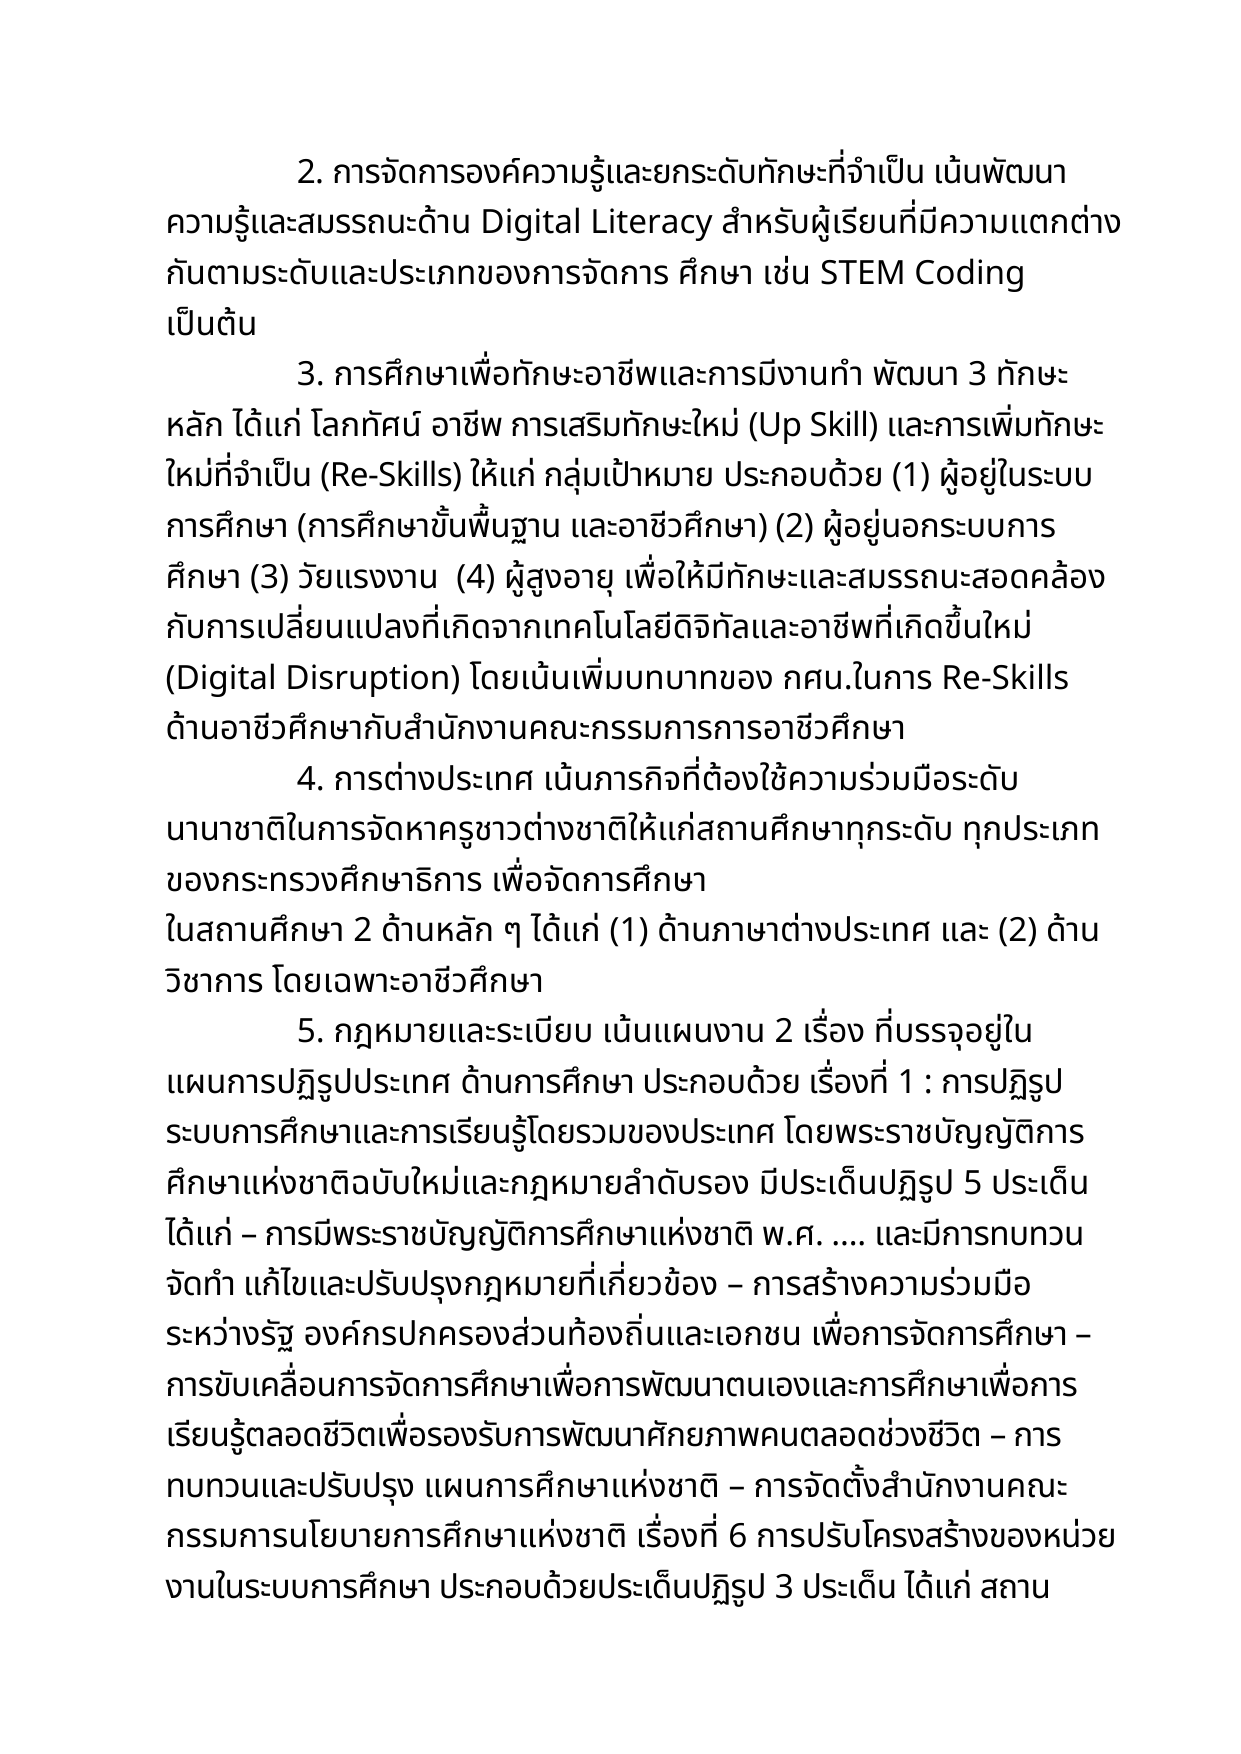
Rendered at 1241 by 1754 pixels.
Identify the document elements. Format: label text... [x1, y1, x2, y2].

text 4. การต่างประเทศ เน้นภารกิจที่ต้องใช้ความร่วมมือระดับนานาชาติในการจัดหาครูชาวต่างชาติให้แก่สถานศึกษาทุกระดับ ทุกประเภท ของกระทรวงศึกษาธิการ เพื่อจัดการศึกษา ในสถานศึกษา 2 ด้านหลัก ๆ ได้แก่ (1) ด้านภาษาต่างประเทศ และ (2) ด้านวิชาการ โดยเฉพาะอาชีวศึกษา [165, 754, 1122, 1007]
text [165, 1007, 1122, 1613]
text 3. การศึกษาเพื่อทักษะอาชีพและการมีงานทำ พัฒนา 3 ทักษะหลัก ได้แก่ โลกทัศน์ อาชีพ การเสริมทักษะใหม่ (Up Skill) และการเพิ่มทักษะใหม่ที่จำเป็น (Re-Skills) ให้แก่ กลุ่มเป้าหมาย ประกอบด้วย (1) ผู้อยู่ในระบบการศึกษา (การศึกษาขั้นพื้นฐาน และอาชีวศึกษา) (2) ผู้อยู่นอกระบบการศึกษา (3) วัยแรงงาน (4) ผู้สูงอายุ เพื่อให้มีทักษะและสมรรถนะสอดคล้องกับการเปลี่ยนแปลงที่เกิดจากเทคโนโลยีดิจิทัลและอาชีพที่เกิดขึ้นใหม่ (Digital Disruption) โดยเน้นเพิ่มบทบาทของ กศน.ในการ Re-Skills ด้านอาชีวศึกษากับสำนักงานคณะกรรมการการอาชีวศึกษา [165, 350, 1122, 754]
text 2. การจัดการองค์ความรู้และยกระดับทักษะที่จำเป็น เน้นพัฒนาความรู้และสมรรถนะด้าน Digital Literacy สำหรับผู้เรียนที่มีความแตกต่างกันตามระดับและประเภทของการจัดการ ศึกษา เช่น STEM Coding เป็นต้น [165, 148, 1122, 350]
